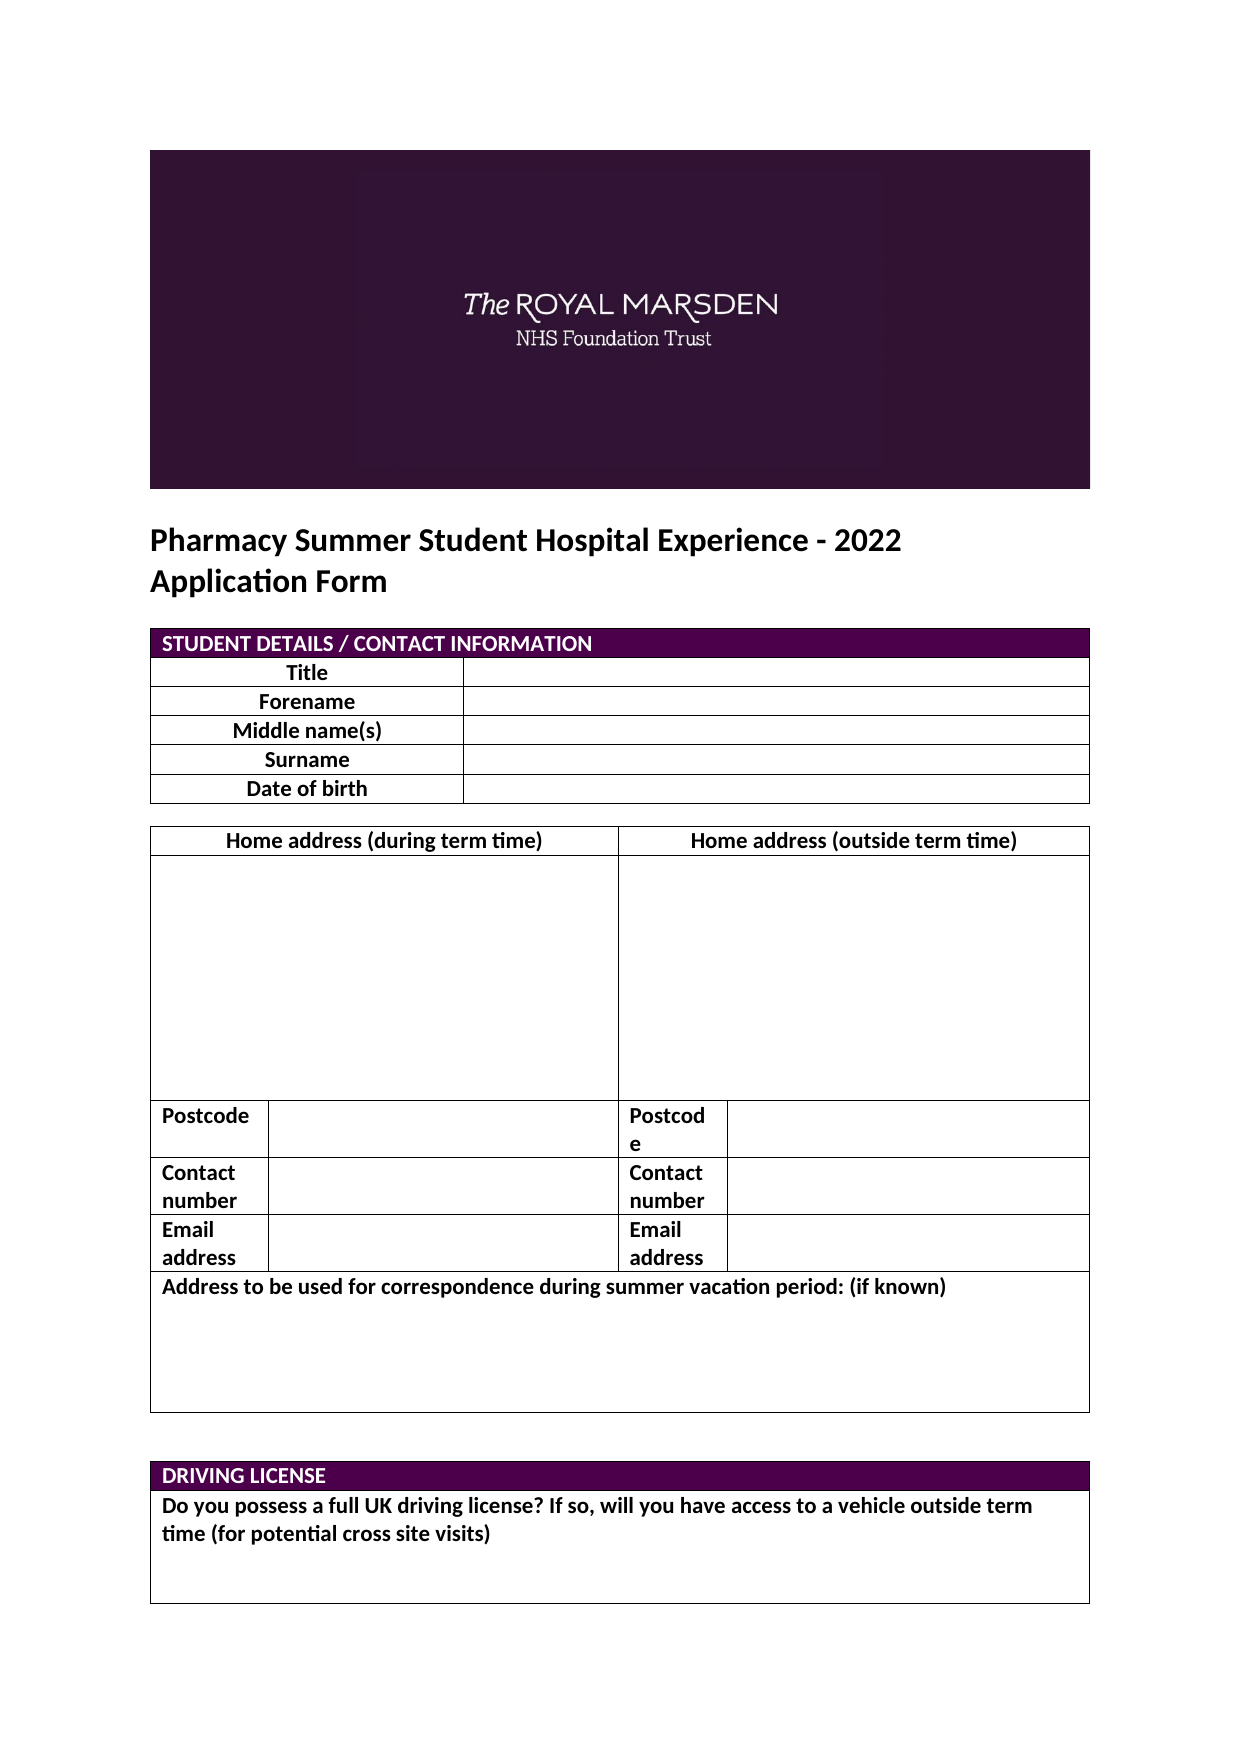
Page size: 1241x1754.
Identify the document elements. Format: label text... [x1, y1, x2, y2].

table_cell Postcode [151, 1101, 268, 1157]
table_cell [464, 745, 1089, 773]
table_cell Contact number [619, 1158, 727, 1214]
table_cell [728, 1158, 1089, 1214]
table_cell Email address [151, 1215, 268, 1271]
table_cell Forename [151, 687, 463, 715]
table_header Home address (outside term time) [619, 827, 1089, 855]
table_cell [619, 856, 1089, 1100]
table_cell Title [151, 658, 463, 686]
table_cell Surname [151, 745, 463, 773]
table_cell Email address [619, 1215, 727, 1271]
table_cell [464, 658, 1089, 686]
table_cell [269, 1158, 618, 1214]
table_cell [269, 1101, 618, 1157]
table_cell Middle name(s) [151, 716, 463, 744]
table_cell Address to be used for correspondence during summer vacation period: (if known) [151, 1272, 1089, 1412]
table_cell Do you possess a full UK driving license? If so, will you have access to a vehicle outside term time (for potential cross site visits) [151, 1491, 1089, 1603]
picture [150, 150, 1091, 489]
table_header DRIVING LICENSE [151, 1462, 1089, 1490]
table_cell [728, 1215, 1089, 1271]
table_header STUDENT DETAILS / CONTACT INFORMATION [151, 629, 1089, 657]
table_header Home address (during term time) [151, 827, 618, 855]
table_cell [464, 687, 1089, 715]
table_cell [464, 716, 1089, 744]
table_cell Postcode [619, 1101, 727, 1157]
table_cell [151, 856, 618, 1100]
table_cell [464, 775, 1089, 802]
table_cell [269, 1215, 618, 1271]
text Application Form [150, 560, 1090, 601]
table_cell Date of birth [151, 775, 463, 802]
title Pharmacy Summer Student Hospital Experience - 2022 [150, 519, 1090, 560]
table_cell Contact number [151, 1158, 268, 1214]
table_cell [728, 1101, 1089, 1157]
